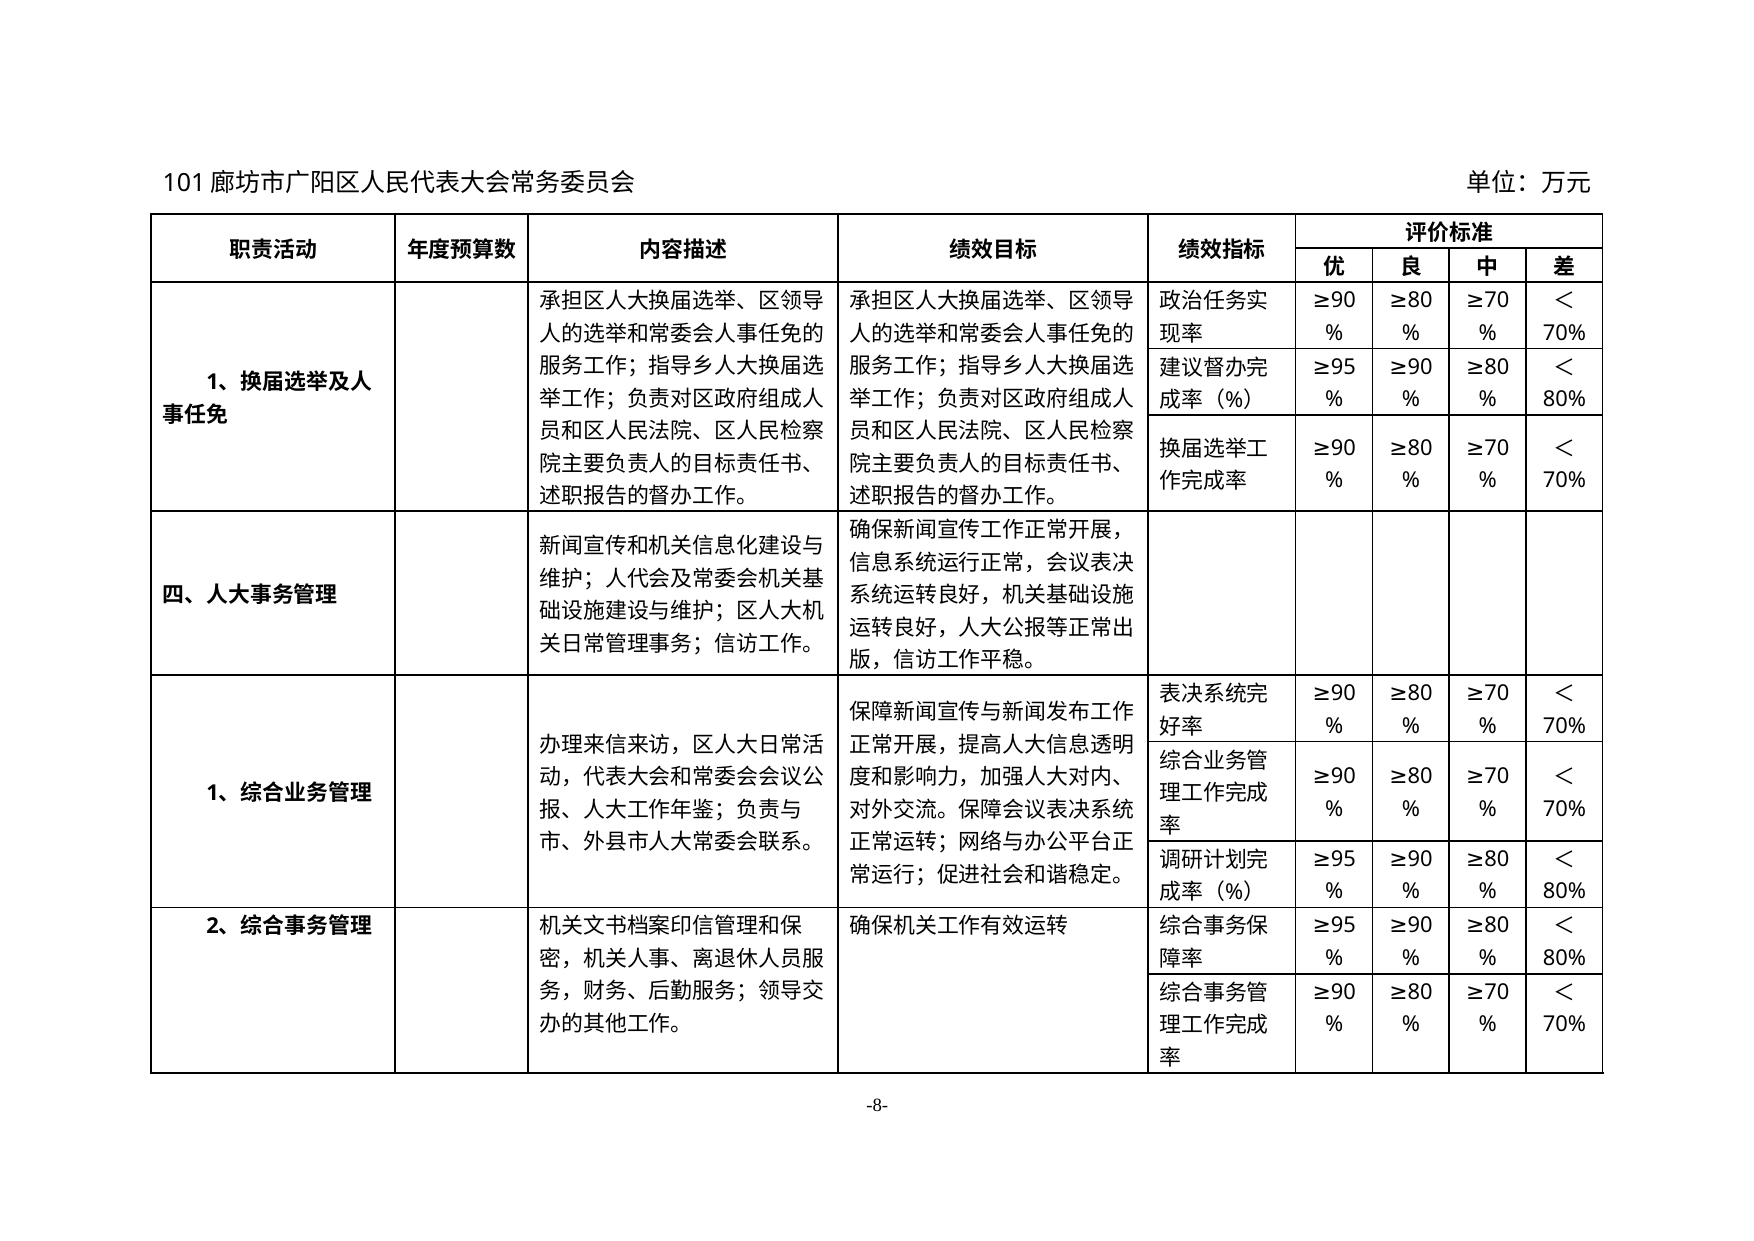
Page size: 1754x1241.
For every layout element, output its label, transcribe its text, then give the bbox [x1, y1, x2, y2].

table_cell ≥90% [1296, 975, 1372, 1072]
table_cell ≥70% [1450, 676, 1525, 741]
table_cell ≥95% [1296, 908, 1372, 973]
table_cell [1373, 512, 1448, 674]
table_cell 政治任务实现率 [1149, 283, 1295, 348]
table_cell 内容描述 [529, 215, 837, 281]
table_cell ≥80% [1373, 975, 1448, 1072]
table_cell ＜70% [1527, 416, 1602, 510]
table_cell 调研计划完成率（%） [1149, 842, 1295, 906]
table_cell ≥90% [1296, 283, 1372, 348]
table_cell ≥80% [1373, 676, 1448, 741]
table_cell ≥80% [1373, 742, 1448, 840]
table_cell [396, 283, 527, 510]
table_cell ≥80% [1373, 283, 1448, 348]
table_cell ≥80% [1450, 349, 1525, 414]
table_cell ≥95% [1296, 842, 1372, 906]
table_cell 优 [1296, 249, 1372, 281]
table_cell 评价标准 [1296, 215, 1602, 247]
table_cell ≥90% [1296, 676, 1372, 741]
table_cell ≥90% [1373, 908, 1448, 973]
table_cell 办理来信来访，区人大日常活动，代表大会和常委会会议公报、人大工作年鉴；负责与市、外县市人大常委会联系。 [529, 676, 837, 906]
table_cell 绩效目标 [839, 215, 1147, 281]
table_cell ≥80% [1450, 908, 1525, 973]
table_cell ≥90% [1296, 416, 1372, 510]
table_cell ＜70% [1527, 676, 1602, 741]
table_cell [1527, 512, 1602, 674]
table_cell 四、人大事务管理 [152, 512, 394, 674]
table_cell ＜70% [1527, 742, 1602, 840]
table_cell [396, 908, 527, 1072]
table_cell ≥90% [1373, 842, 1448, 906]
table_cell ≥70% [1450, 416, 1525, 510]
table_cell [1450, 512, 1525, 674]
table_cell ＜70% [1527, 283, 1602, 348]
table_cell 保障新闻宣传与新闻发布工作正常开展，提高人大信息透明度和影响力，加强人大对内、对外交流。保障会议表决系统正常运转；网络与办公平台正常运行；促进社会和谐稳定。 [839, 676, 1147, 906]
table_cell 综合业务管理工作完成率 [1149, 742, 1295, 840]
table_header 单位：万元 [1296, 148, 1602, 213]
table_cell ≥70% [1450, 283, 1525, 348]
table_cell 承担区人大换届选举、区领导人的选举和常委会人事任免的服务工作；指导乡人大换届选举工作；负责对区政府组成人员和区人民法院、区人民检察院主要负责人的目标责任书、述职报告的督办工作。 [529, 283, 837, 510]
table_cell 确保新闻宣传工作正常开展，信息系统运行正常，会议表决系统运转良好，机关基础设施运转良好，人大公报等正常出版，信访工作平稳。 [839, 512, 1147, 674]
table_cell ≥95% [1296, 349, 1372, 414]
table_cell 确保机关工作有效运转 [839, 908, 1147, 1072]
table_cell 换届选举工作完成率 [1149, 416, 1295, 510]
table_cell 建议督办完成率（%） [1149, 349, 1295, 414]
table_cell 机关文书档案印信管理和保密，机关人事、离退休人员服务，财务、后勤服务；领导交办的其他工作。 [529, 908, 837, 1072]
table_cell 表决系统完好率 [1149, 676, 1295, 741]
table_cell 差 [1527, 249, 1602, 281]
table_cell ＜70% [1527, 975, 1602, 1072]
table_cell 职责活动 [152, 215, 394, 281]
table_cell [1149, 512, 1295, 674]
table_cell ＜80% [1527, 349, 1602, 414]
table_cell [396, 512, 527, 674]
table_cell 综合事务保障率 [1149, 908, 1295, 973]
table_cell 良 [1373, 249, 1448, 281]
table_cell 绩效指标 [1149, 215, 1295, 281]
table_cell 2、综合事务管理 [152, 908, 394, 1072]
table_cell ≥90% [1296, 742, 1372, 840]
table_cell 中 [1450, 249, 1525, 281]
table_cell 承担区人大换届选举、区领导人的选举和常委会人事任免的服务工作；指导乡人大换届选举工作；负责对区政府组成人员和区人民法院、区人民检察院主要负责人的目标责任书、述职报告的督办工作。 [839, 283, 1147, 510]
table_cell 1、综合业务管理 [152, 676, 394, 906]
table_cell ≥90% [1373, 349, 1448, 414]
table_header 101廊坊市广阳区人民代表大会常务委员会 [152, 148, 1295, 213]
table_cell ＜80% [1527, 908, 1602, 973]
table_cell ≥80% [1373, 416, 1448, 510]
table_cell 综合事务管理工作完成率 [1149, 975, 1295, 1072]
table_cell 新闻宣传和机关信息化建设与维护；人代会及常委会机关基础设施建设与维护；区人大机关日常管理事务；信访工作。 [529, 512, 837, 674]
table_cell 1、换届选举及人事任免 [152, 283, 394, 510]
table_cell ＜80% [1527, 842, 1602, 906]
table_cell ≥80% [1450, 842, 1525, 906]
table_cell [1296, 512, 1372, 674]
table_cell 年度预算数 [396, 215, 527, 281]
table_cell ≥70% [1450, 742, 1525, 840]
table_cell [396, 676, 527, 906]
table_cell ≥70% [1450, 975, 1525, 1072]
